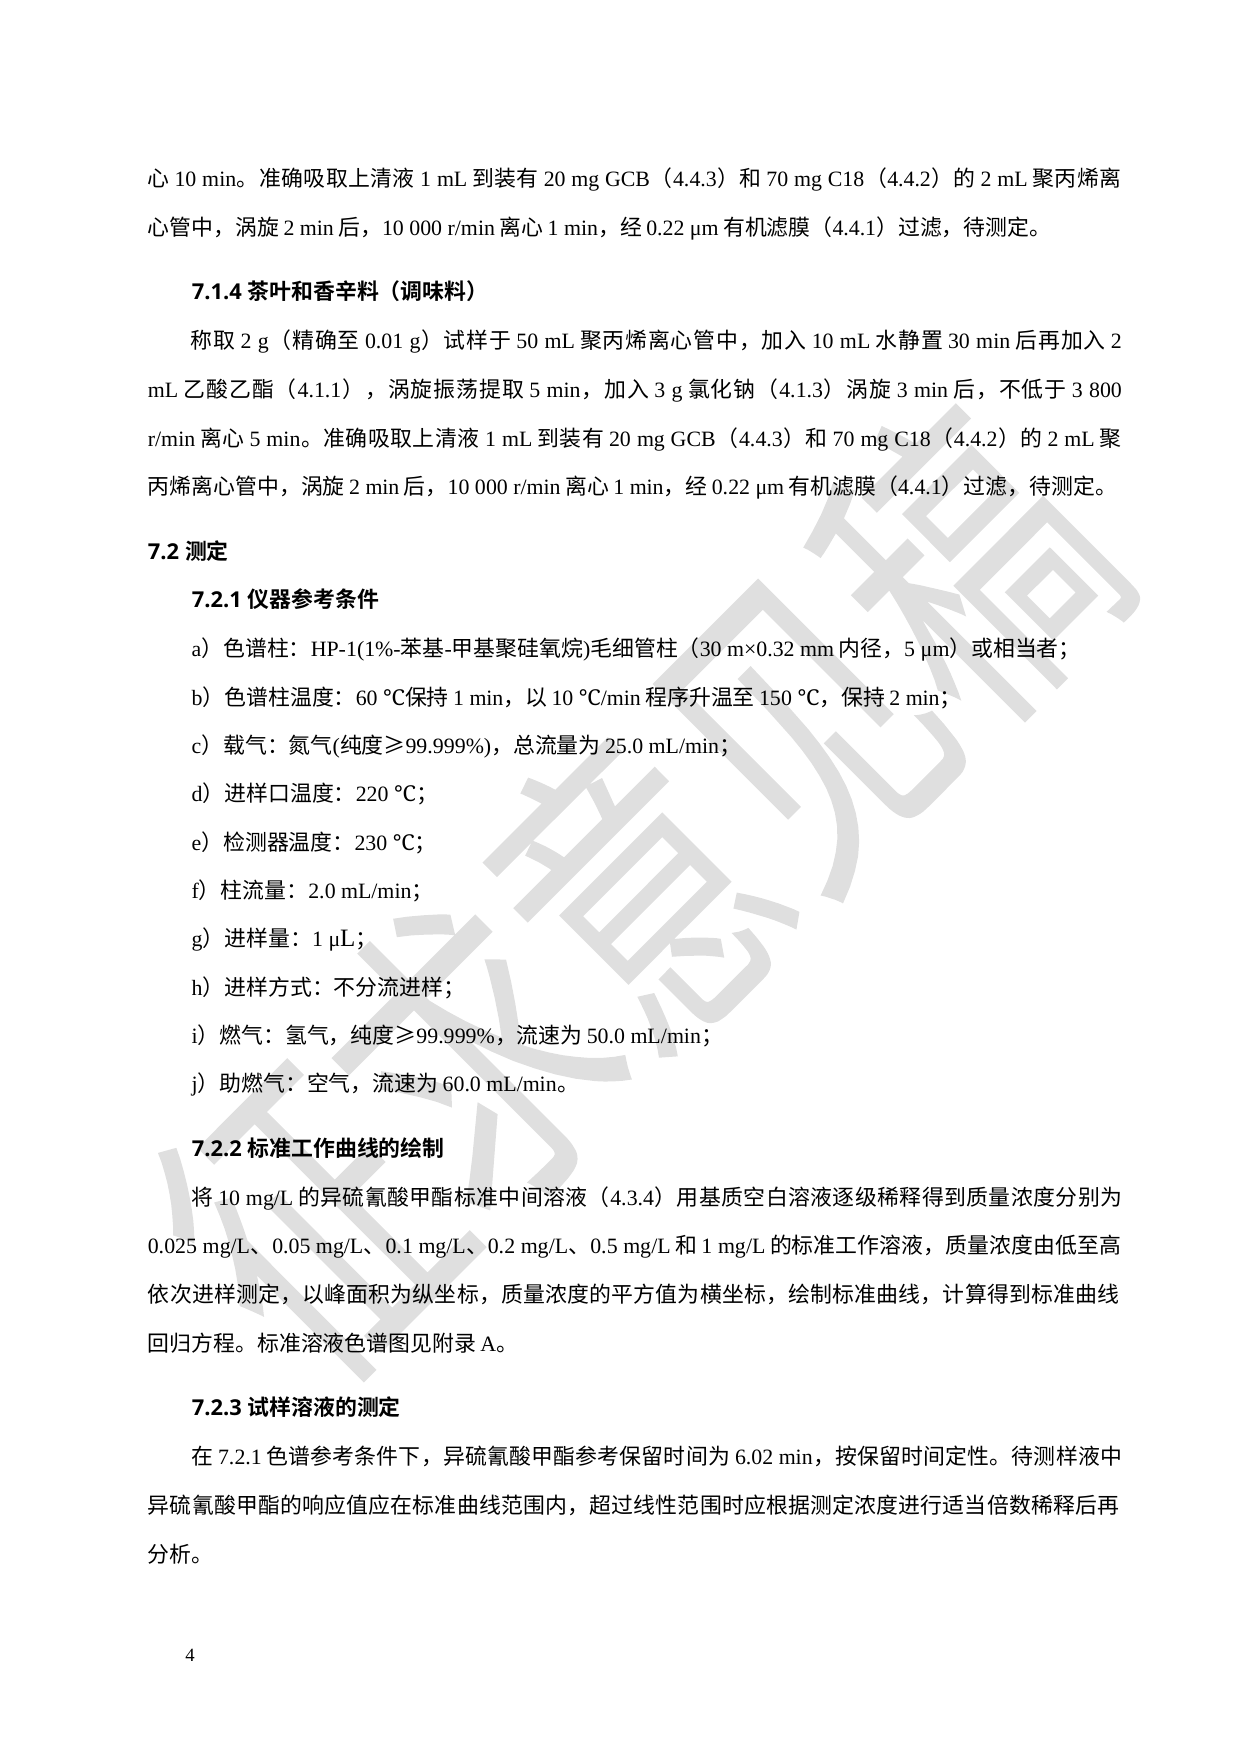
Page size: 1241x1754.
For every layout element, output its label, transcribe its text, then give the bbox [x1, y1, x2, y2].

text 7.1.4 茶叶和香辛料（调味料） [148, 274, 1122, 306]
text 在7.2.1色谱参考条件下，异硫氰酸甲酯参考保留时间为6.02 min，按保留时间定性。待测样液中异硫氰酸甲酯的响应值应在标准曲线范围内，超过线性范围时应根据测定浓度进行适当倍数稀释后再分析。 [148, 1439, 1122, 1569]
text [148, 161, 1122, 242]
text 将10 mg/L的异硫氰酸甲酯标准中间溶液（4.3.4）用基质空白溶液逐级稀释得到质量浓度分别为0.025 mg/L、0.05 mg/L、0.1 mg/L、0.2 mg/L、0.5 mg/L和1 mg/L的标准工作溶液，质量浓度由低至高依次进样测定，以峰面积为纵坐标，质量浓度的平方值为横坐标，绘制标准曲线，计算得到标准曲线回归方程。标准溶液色谱图见附录A。 [148, 1179, 1122, 1358]
text d）进样口温度：220 ℃； [148, 776, 1122, 808]
text i）燃气：氢气，纯度≥99.999%，流速为50.0 mL/min； [148, 1018, 1122, 1050]
text h）进样方式：不分流进样； [148, 969, 1122, 1002]
text 7.2 测定 [148, 533, 1122, 566]
text b）色谱柱温度：60 ℃保持1 min，以10 ℃/min程序升温至150 ℃，保持2 min； [148, 679, 1122, 712]
text e）检测器温度：230 ℃； [148, 824, 1122, 857]
text a）色谱柱：HP-1(1%-苯基-甲基聚硅氧烷)毛细管柱（30 m×0.32 mm内径，5 μm）或相当者； [148, 631, 1122, 663]
text 7.2.1 仪器参考条件 [148, 582, 1122, 615]
text 7.2.3 试样溶液的测定 [148, 1390, 1122, 1423]
text 7.2.2 标准工作曲线的绘制 [148, 1131, 1122, 1163]
text c）载气：氮气(纯度≥99.999%)，总流量为25.0 mL/min； [148, 728, 1122, 760]
text j）助燃气：空气，流速为60.0 mL/min。 [148, 1066, 1122, 1098]
text g）进样量：1 μL； [148, 921, 1122, 953]
text 称取2 g（精确至0.01 g）试样于50 mL聚丙烯离心管中，加入10 mL水静置30 min后再加入2 mL乙酸乙酯（4.1.1），涡旋振荡提取5 min，加入3 g氯化钠（4.1.3）涡旋3 min后，不低于3 800 r/min离心5 min。准确吸取上清液1 mL到装有20 mg GCB（4.4.3）和70 mg C18（4.4.2）的2 mL聚丙烯离心管中，涡旋2 min后，10 000 r/min离心1 min，经0.22 μm有机滤膜（4.4.1）过滤，待测定。 [148, 323, 1122, 501]
text f）柱流量：2.0 mL/min； [148, 873, 1122, 905]
